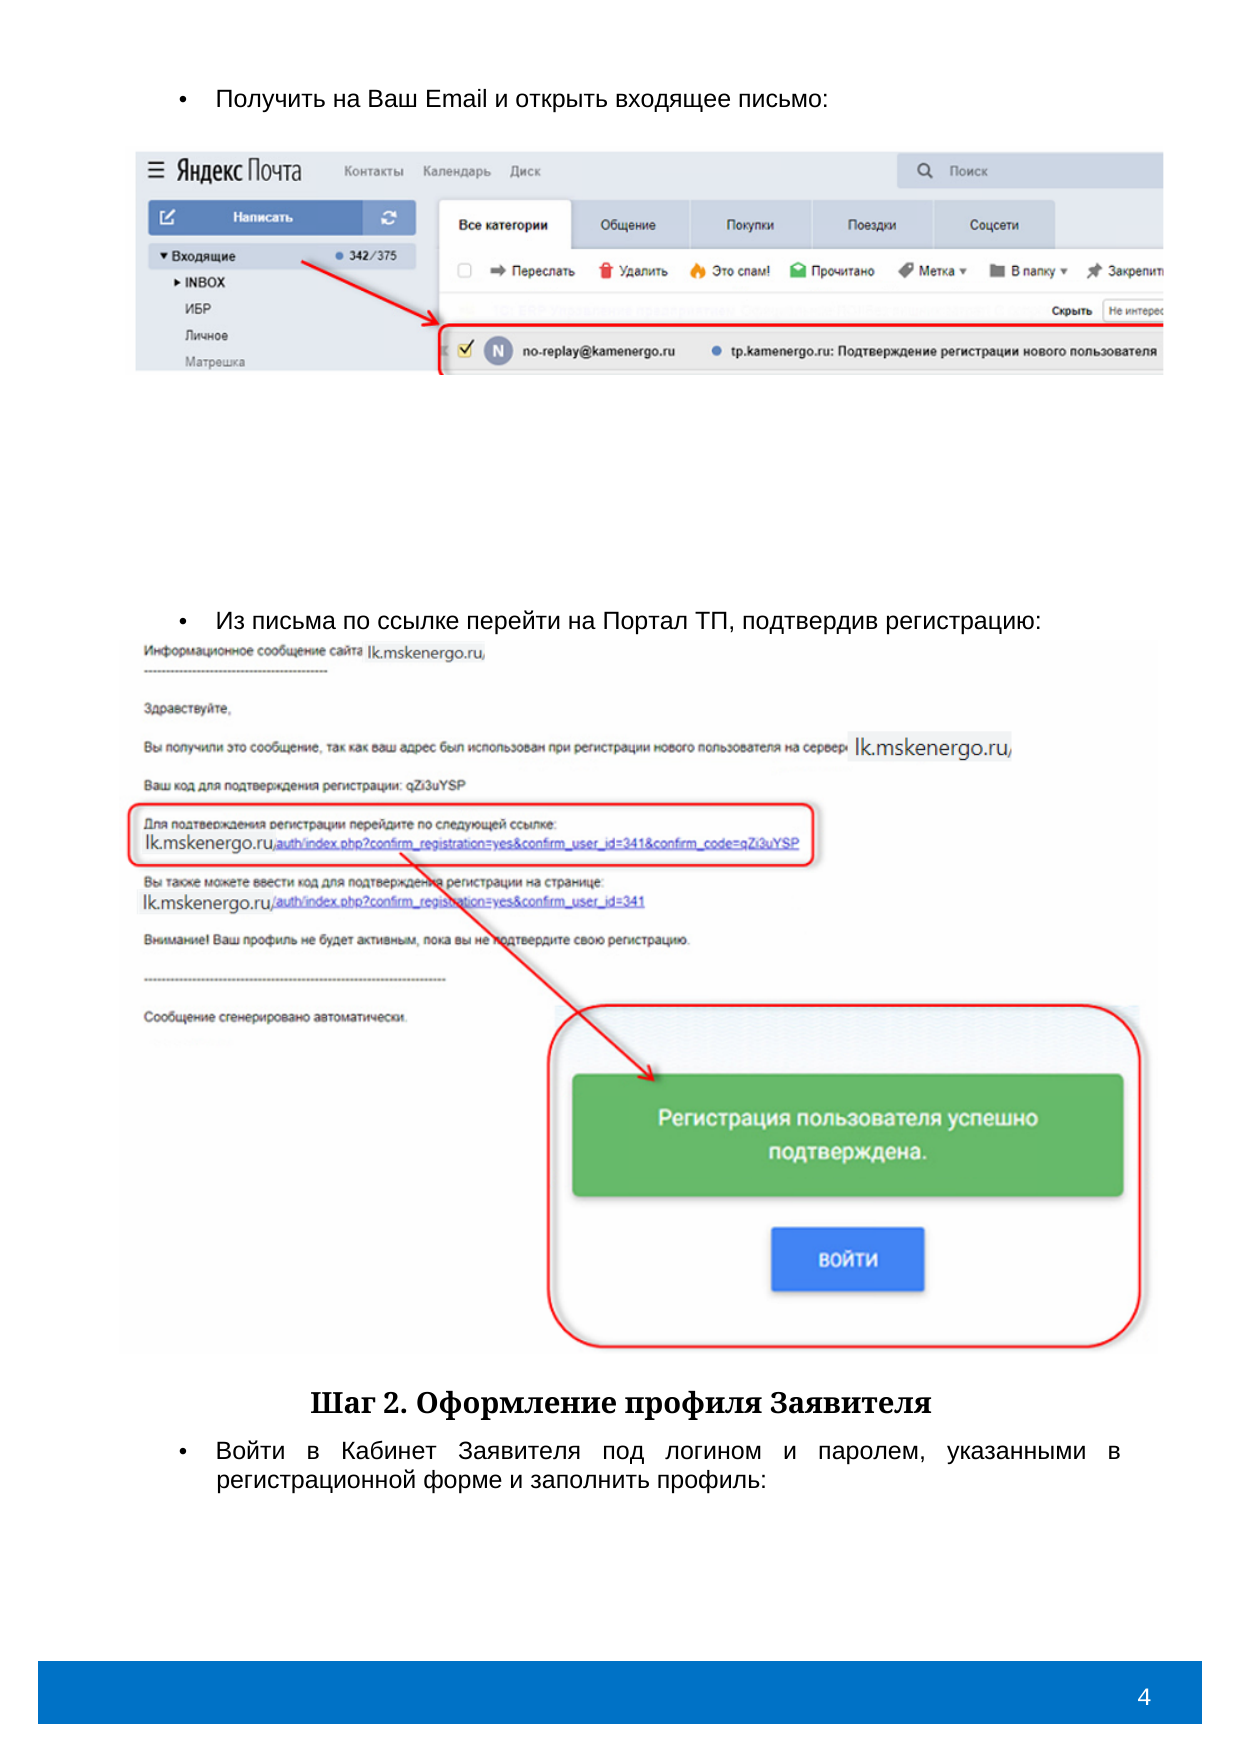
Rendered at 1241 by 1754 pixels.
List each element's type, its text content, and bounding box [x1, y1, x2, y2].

list Из письма по ссылке перейти на Портал ТП, подтвердив регистрацию: [178, 606, 1122, 635]
text Шаг 2. Оформление профиля Заявителя [120, 1387, 1122, 1420]
list Войти в Кабинет Заявителя под логином и паролем, указанными в регистрационной форме и заполнить профиль: [178, 1437, 1122, 1494]
picture [117, 640, 1183, 1354]
picture [125, 146, 1164, 375]
list Получить на Ваш Email и открыть входящее письмо: [178, 85, 1122, 114]
